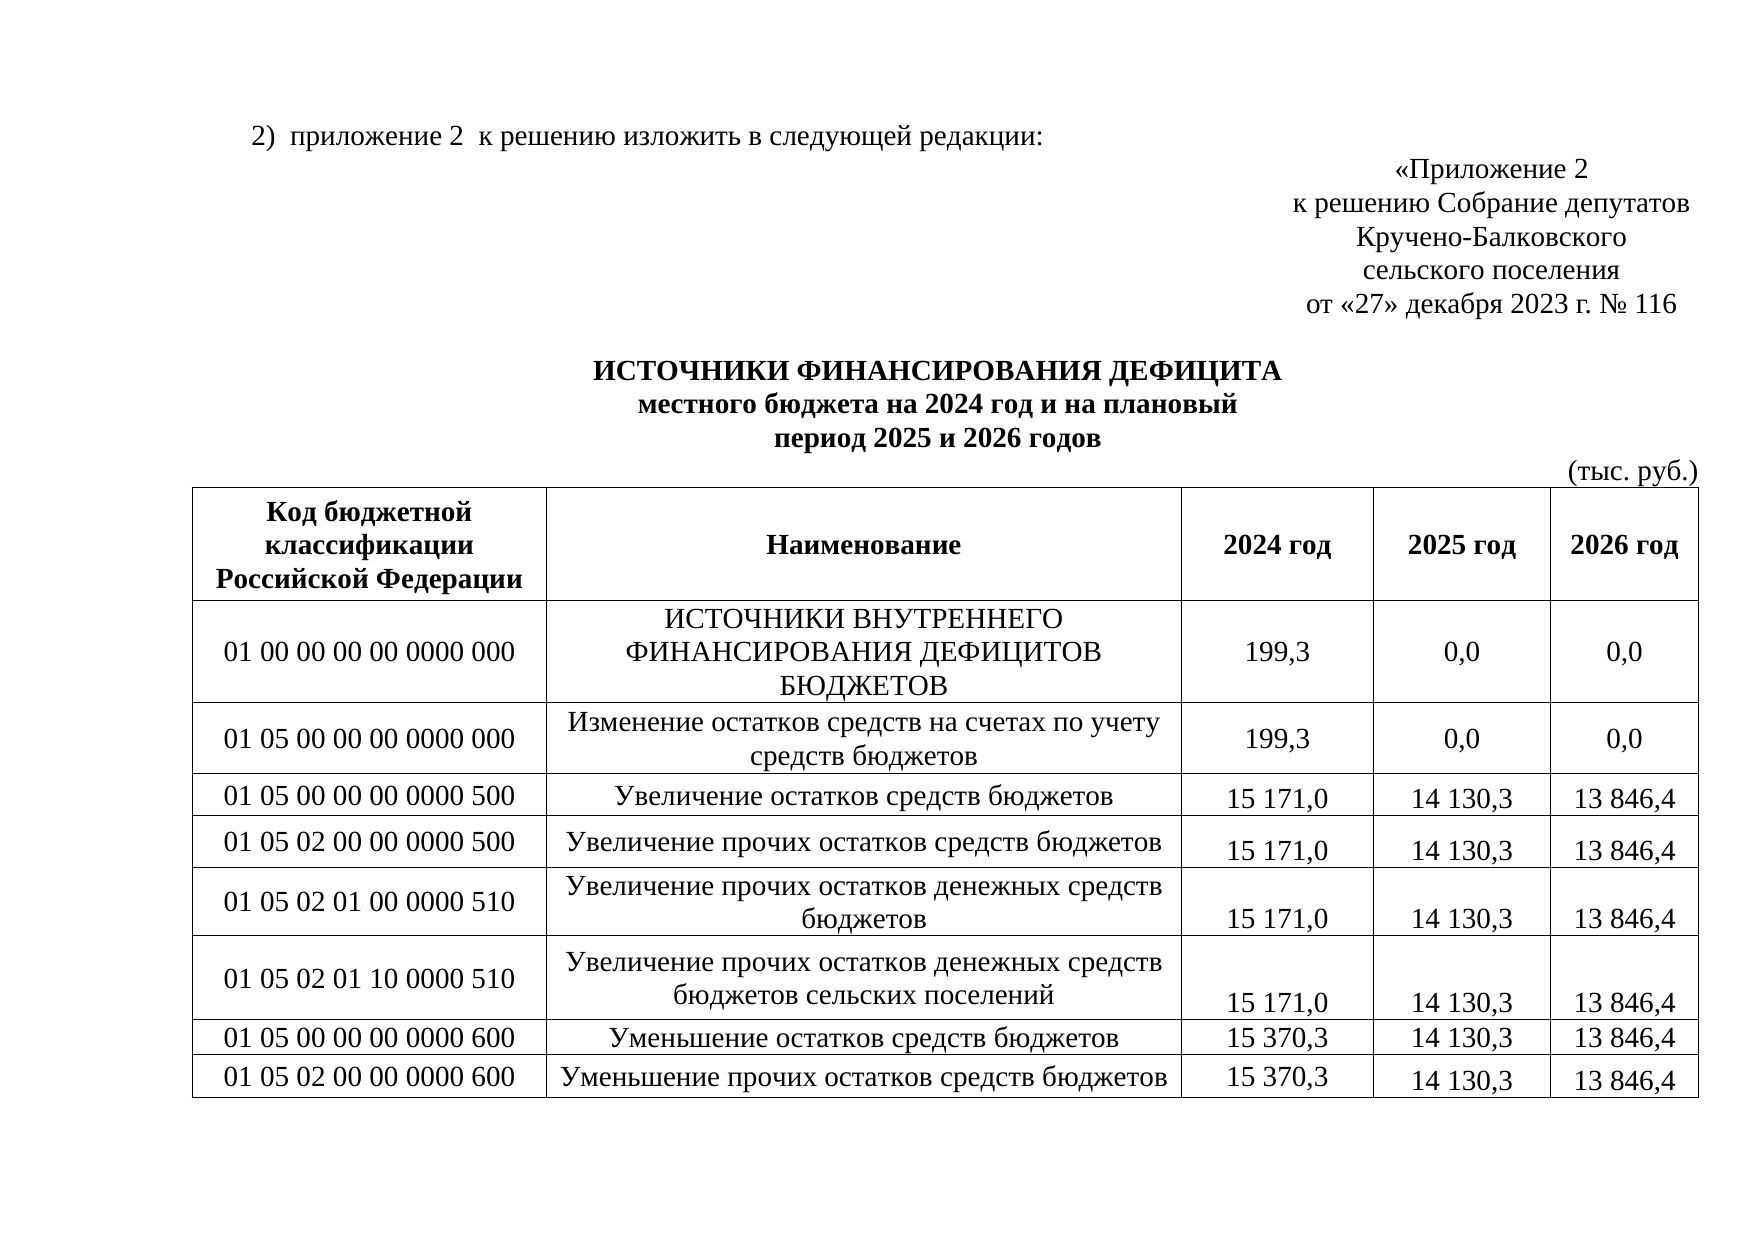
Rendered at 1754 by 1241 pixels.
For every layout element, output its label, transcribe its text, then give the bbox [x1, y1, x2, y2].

table_cell 15 171,0 [1182, 868, 1373, 935]
table_cell 14 130,3 [1374, 936, 1550, 1019]
table_cell 13 846,4 [1551, 868, 1698, 935]
table_cell 14 130,3 [1374, 868, 1550, 935]
text (тыс. руб.) [177, 453, 1698, 487]
table_cell 15 370,3 [1182, 1055, 1373, 1097]
table_header 2025 год [1374, 488, 1550, 600]
table_cell 01 05 02 01 10 0000 510 [193, 936, 546, 1019]
text ИСТОЧНИКИ ФИНАНСИРОВАНИЯ ДЕФИЦИТА [177, 353, 1698, 386]
table_header 2024 год [1182, 488, 1373, 600]
text период 2025 и 2026 годов [177, 420, 1698, 453]
table_cell Увеличение прочих остатков денежных средств бюджетов [547, 868, 1181, 935]
text к решению Собрание депутатов [1285, 185, 1698, 219]
text Кручено-Балковского [1285, 219, 1698, 252]
table_cell Увеличение остатков средств бюджетов [547, 774, 1181, 815]
table_cell 13 846,4 [1551, 1055, 1698, 1097]
table_cell 01 05 02 01 00 0000 510 [193, 868, 546, 935]
text 2) приложение 2 к решению изложить в следующей редакции: [222, 118, 1590, 152]
table_cell 01 05 00 00 00 0000 600 [193, 1020, 546, 1054]
table_cell 15 171,0 [1182, 936, 1373, 1019]
table_cell 14 130,3 [1374, 1055, 1550, 1097]
table_cell 13 846,4 [1551, 774, 1698, 815]
table_cell Увеличение прочих остатков денежных средств бюджетов сельских поселений [547, 936, 1181, 1019]
table_cell Увеличение прочих остатков средств бюджетов [547, 816, 1181, 867]
table_cell 13 846,4 [1551, 816, 1698, 867]
table_cell 0,0 [1374, 601, 1550, 702]
table_cell 199,3 [1182, 703, 1373, 773]
table_cell Уменьшение остатков средств бюджетов [547, 1020, 1181, 1054]
table_cell 0,0 [1374, 703, 1550, 773]
table_cell ИСТОЧНИКИ ВНУТРЕННЕГО ФИНАНСИРОВАНИЯ ДЕФИЦИТОВ БЮДЖЕТОВ [547, 601, 1181, 702]
table_header Наименование [547, 488, 1181, 600]
table_cell 0,0 [1551, 601, 1698, 702]
table_cell 0,0 [1551, 703, 1698, 773]
text местного бюджета на 2024 год и на плановый [177, 386, 1698, 420]
table_cell 13 846,4 [1551, 1020, 1698, 1054]
table_cell 01 05 00 00 00 0000 000 [193, 703, 546, 773]
table_header 2026 год [1551, 488, 1698, 600]
table_cell Уменьшение прочих остатков средств бюджетов [547, 1055, 1181, 1097]
text сельского поселения [1285, 252, 1698, 286]
table_cell 14 130,3 [1374, 774, 1550, 815]
table_cell 15 171,0 [1182, 774, 1373, 815]
table_cell 14 130,3 [1374, 816, 1550, 867]
table_cell 15 171,0 [1182, 816, 1373, 867]
table_cell 14 130,3 [1374, 1020, 1550, 1054]
table_cell 199,3 [1182, 601, 1373, 702]
table_cell 01 00 00 00 00 0000 000 [193, 601, 546, 702]
table_cell 13 846,4 [1551, 936, 1698, 1019]
table_header Код бюджетной классификации Российской Федерации [193, 488, 546, 600]
table_cell Изменение остатков средств на счетах по учету средств бюджетов [547, 703, 1181, 773]
table_cell 01 05 00 00 00 0000 500 [193, 774, 546, 815]
text от «27» декабря 2023 г. № 116 [1285, 286, 1698, 319]
table_cell 15 370,3 [1182, 1020, 1373, 1054]
table_cell 01 05 02 00 00 0000 500 [193, 816, 546, 867]
table_cell 01 05 02 00 00 0000 600 [193, 1055, 546, 1097]
text «Приложение 2 [1285, 152, 1698, 185]
